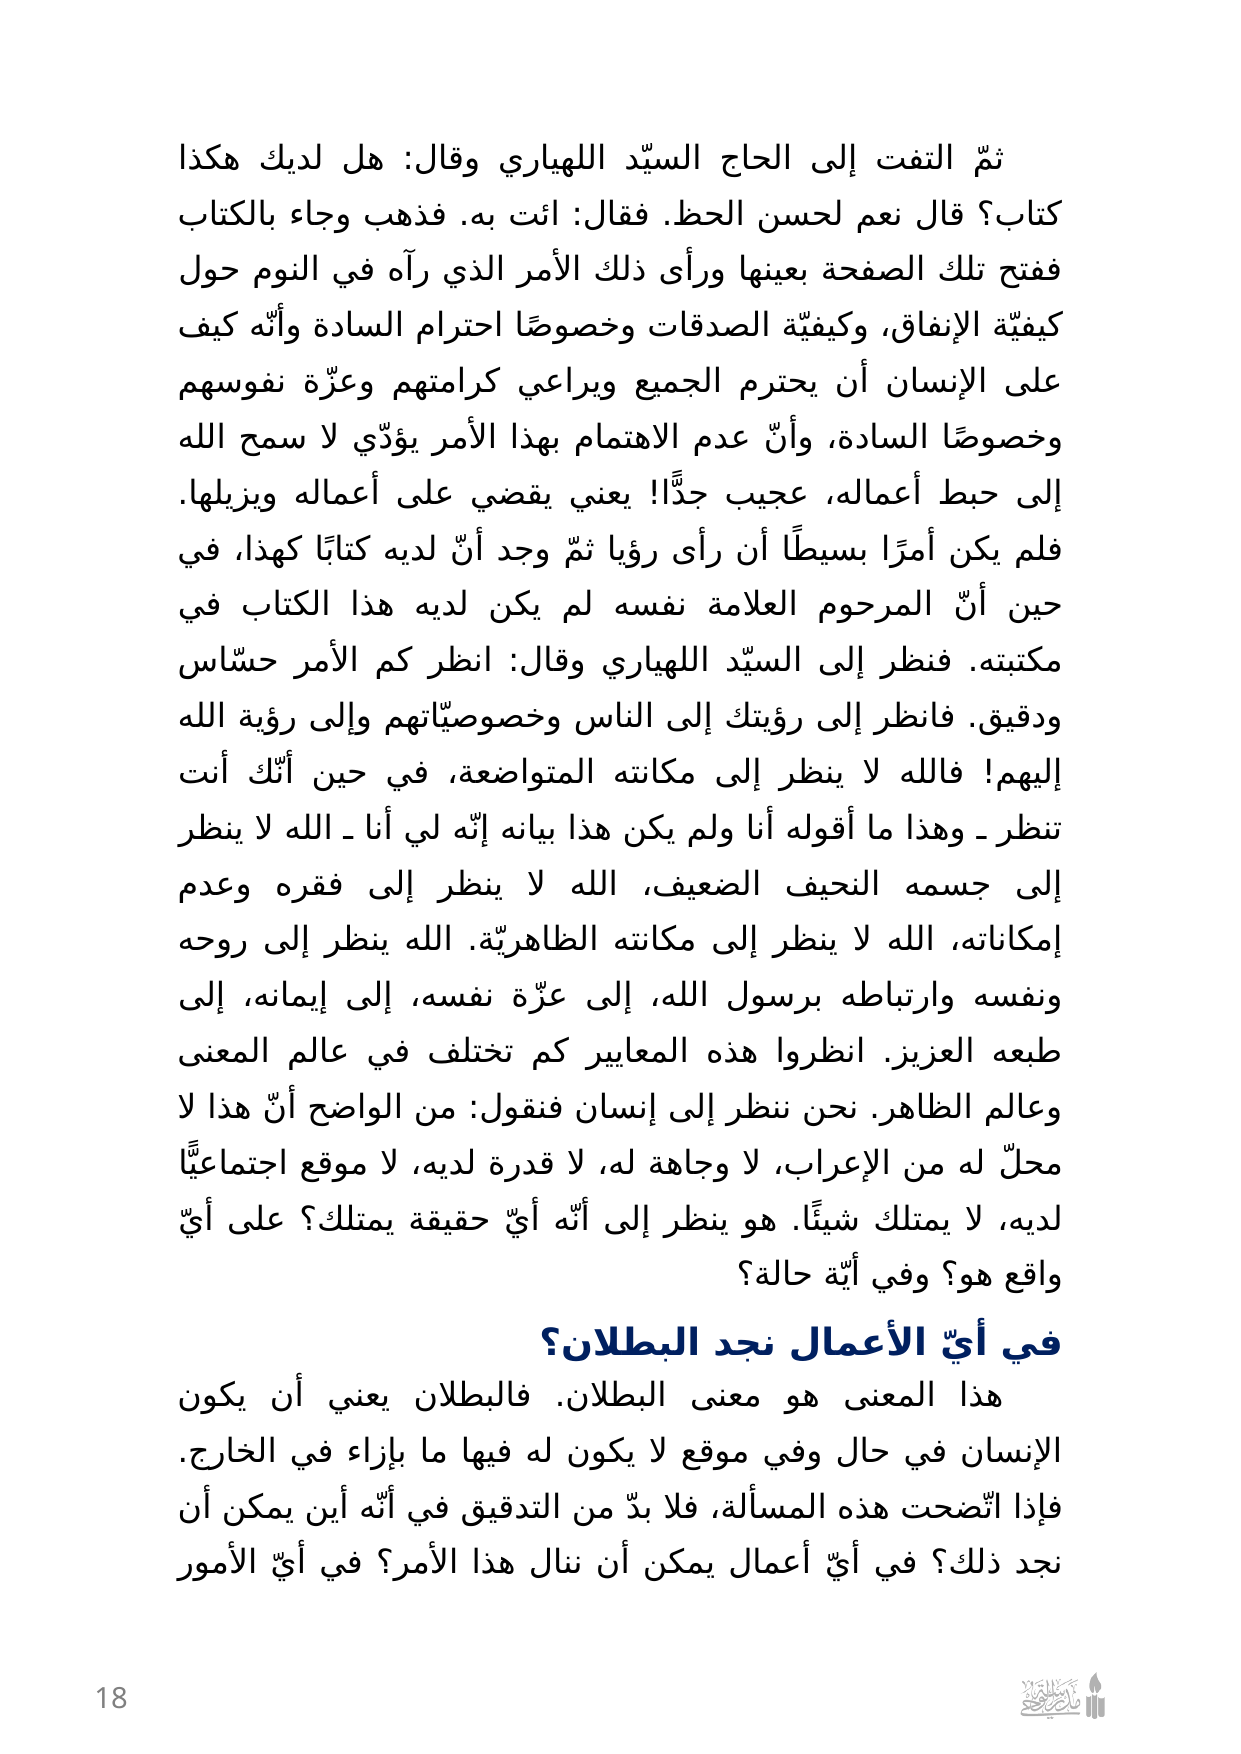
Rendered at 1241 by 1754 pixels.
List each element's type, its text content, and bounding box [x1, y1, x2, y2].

picture [1020, 1672, 1105, 1719]
title في أيّ الأعمال نجد البطلان؟ [177, 1321, 1063, 1364]
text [177, 1373, 1063, 1596]
text ثمّ التفت إلى الحاج السيّد اللهياري وقال: هل لديك هكذا كتاب؟ قال نعم لحسن الحظ. فقال: ائت به. فذهب وجاء بالكتاب ففتح تلك الصفحة بعينها ورأى ذلك الأمر الذي رآه في النوم حول كيفيّة الإنفاق، وكيفيّة الصدقات وخصوصًا احترام السادة وأنّه كيف على الإنسان أن يحترم الجميع ويراعي كرامتهم وعزّة نفوسهم وخصوصًا السادة، وأنّ عدم الاهتمام بهذا الأمر يؤدّي لا سمح الله إلى حبط أعماله، عجيب جدًّا! يعني يقضي على أعماله ويزيلها. فلم يكن أمرًا بسيطًا أن رأى رؤيا ثمّ وجد أنّ لديه كتابًا كهذا، في حين أنّ المرحوم العلامة نفسه لم يكن لديه هذا الكتاب في مكتبته. فنظر إلى السيّد اللهياري وقال: انظر كم الأمر حسّاس ودقيق. فانظر إلى رؤيتك إلى الناس وخصوصيّاتهم وإلى رؤية الله إليهم! فالله لا ينظر إلى مكانته المتواضعة، في حين أنّك أنت تنظر ـ وهذا ما أقوله أنا ولم يكن هذا بيانه إنّه لي أنا ـ الله لا ينظر إلى جسمه النحيف الضعيف، الله لا ينظر إلى فقره وعدم إمكاناته، الله لا ينظر إلى مكانته الظاهريّة. الله ينظر إلى روحه ونفسه وارتباطه برسول الله، إلى عزّة نفسه، إلى إيمانه، إلى طبعه العزيز. انظروا هذه المعايير كم تختلف في عالم المعنى وعالم الظاهر. نحن ننظر إلى إنسان فنقول: من الواضح أنّ هذا لا محلّ له من الإعراب، لا وجاهة له، لا قدرة لديه، لا موقع اجتماعيًّا لديه، لا يمتلك شيئًا. هو ينظر إلى أنّه أيّ حقيقة يمتلك؟ على أيّ واقع هو؟ وفي أيّة حالة؟ [177, 136, 1063, 1308]
